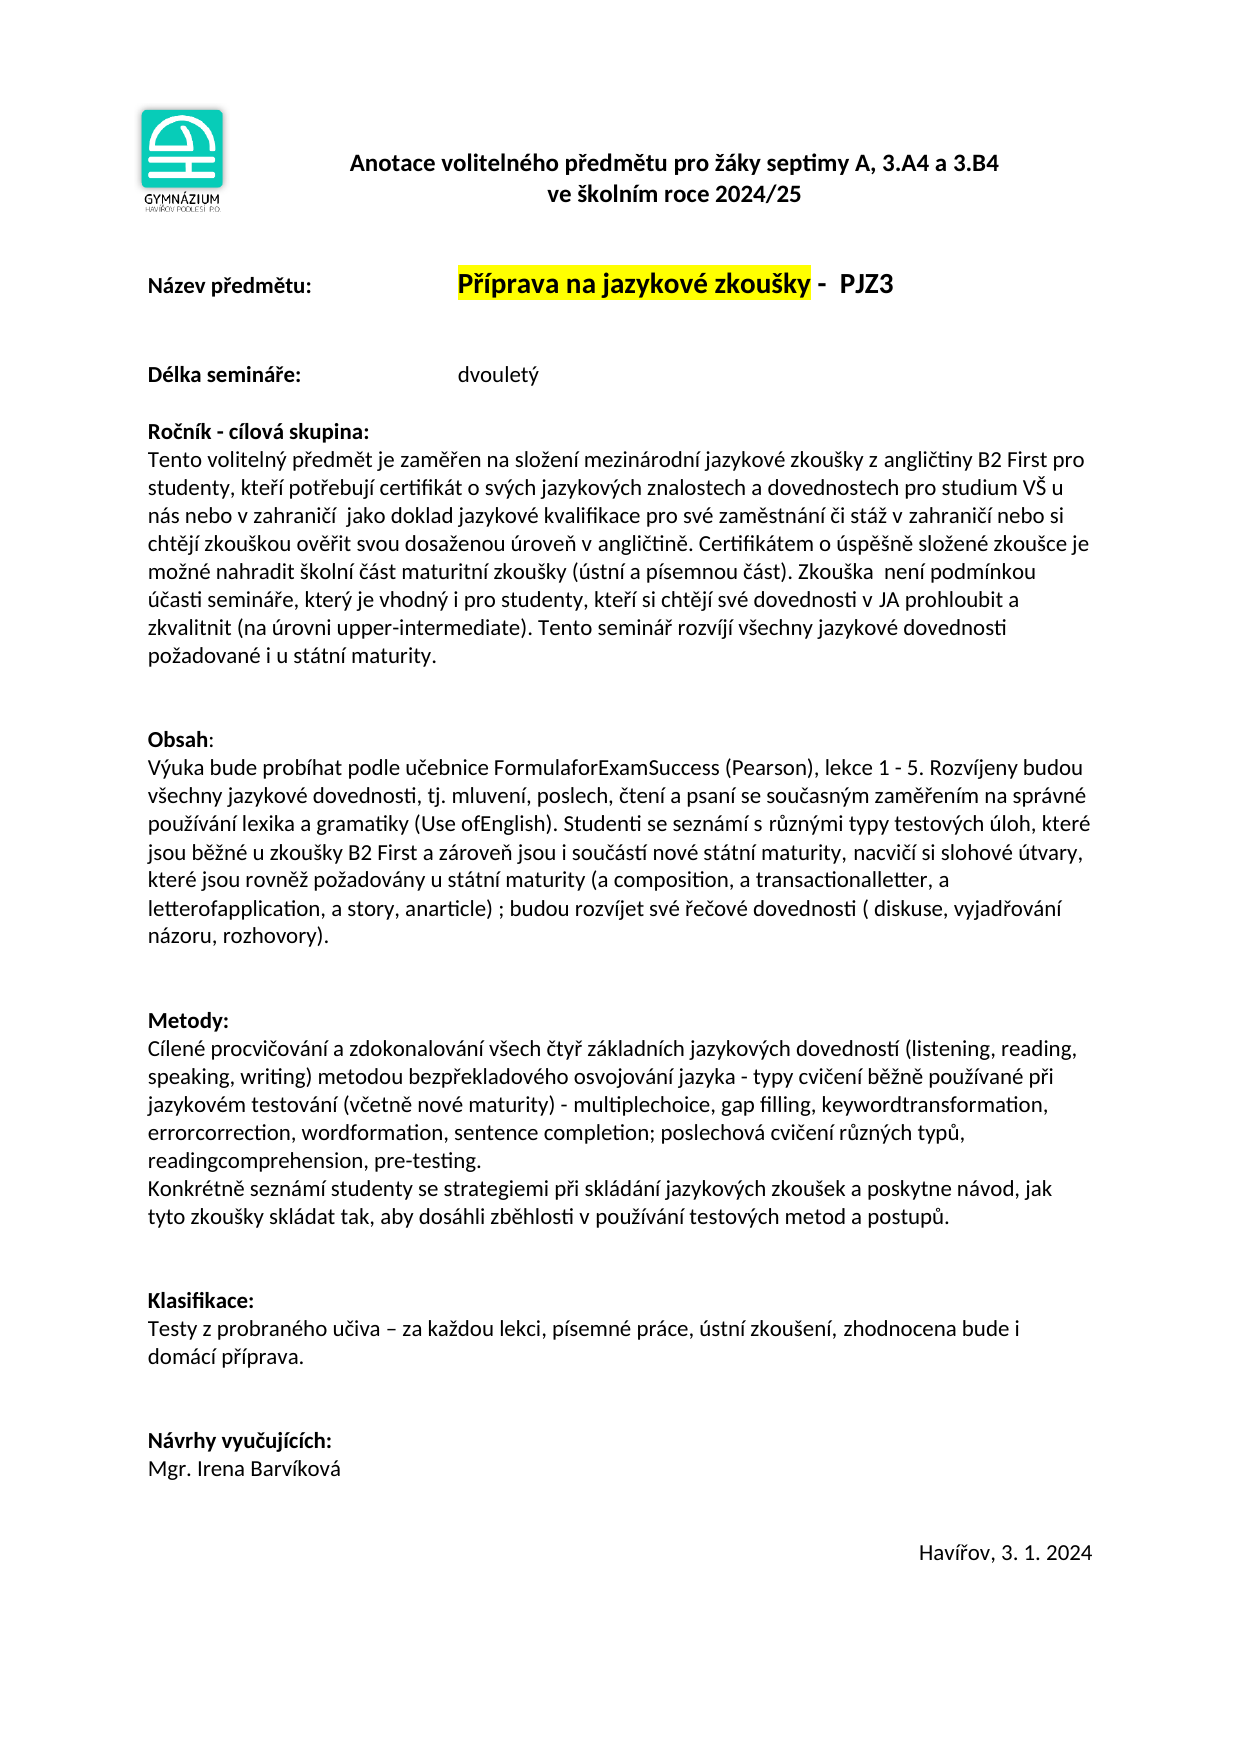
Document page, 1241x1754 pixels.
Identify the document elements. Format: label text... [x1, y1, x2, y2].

text ve školním roce 2024/25 [238, 178, 1093, 209]
text Délka semináře: dvouletý [148, 361, 1093, 388]
text Název předmětu: Příprava na jazykové zkoušky - PJZ3 [148, 265, 458, 300]
text Metody: [148, 1006, 1093, 1034]
text Ročník - cílová skupina: [148, 417, 1093, 445]
text Anotace volitelného předmětu pro žáky septimy A, 3.A4 a 3.B4 [238, 148, 1093, 178]
text Název předmětu: Příprava na jazykové zkoušky - PJZ3 [811, 265, 1093, 300]
text Tento volitelný předmět je zaměřen na složení mezinárodní jazykové zkoušky z angličtiny B2 First pro studenty, kteří potřebují certifikát o svých jazykových znalostech a dovednostech pro studium VŠ u nás nebo v zahraničí jako doklad jazykové kvalifikace pro své zaměstnání či stáž v zahraničí nebo si chtějí zkouškou ověřit svou dosaženou úroveň v angličtině. Certifikátem o úspěšně složené zkoušce je možné nahradit školní část maturitní zkoušky (ústní a písemnou část). Zkouška není podmínkou účasti semináře, který je vhodný i pro studenty, kteří si chtějí své dovednosti v JA prohloubit a zkvalitnit (na úrovni upper-intermediate). Tento seminář rozvíjí všechny jazykové dovednosti požadované i u státní maturity. [148, 445, 1093, 669]
text Klasifikace: [148, 1286, 1093, 1314]
text Mgr. Irena Barvíková [148, 1454, 1093, 1482]
text Obsah: [148, 726, 1093, 753]
text Výuka bude probíhat podle učebnice FormulaforExamSuccess (Pearson), lekce 1 - 5. Rozvíjeny budou všechny jazykové dovednosti, tj. mluvení, poslech, čtení a psaní se současným zaměřením na správné používání lexika a gramatiky (Use ofEnglish). Studenti se seznámí s různými typy testových úloh, které jsou běžné u zkoušky B2 First a zároveň jsou i součástí nové státní maturity, nacvičí si slohové útvary, které jsou rovněž požadovány u státní maturity (a composition, a transactionalletter, a letterofapplication, a story, anarticle) ; budou rozvíjet své řečové dovednosti ( diskuse, vyjadřování názoru, rozhovory). [148, 753, 1093, 950]
text Cílené procvičování a zdokonalování všech čtyř základních jazykových dovedností (listening, reading, speaking, writing) metodou bezpřekladového osvojování jazyka - typy cvičení běžně používané při jazykovém testování (včetně nové maturity) - multiplechoice, gap filling, keywordtransformation, errorcorrection, wordformation, sentence completion; poslechová cvičení různých typů, readingcomprehension, pre-testing. [148, 1034, 1093, 1174]
text Testy z probraného učiva – za každou lekci, písemné práce, ústní zkoušení, zhodnocena bude i domácí příprava. [148, 1314, 1093, 1370]
picture [129, 101, 238, 216]
text Konkrétně seznámí studenty se strategiemi při skládání jazykových zkoušek a poskytne návod, jak tyto zkoušky skládat tak, aby dosáhli zběhlosti v používání testových metod a postupů. [148, 1174, 1093, 1230]
text Návrhy vyučujících: [148, 1426, 1093, 1454]
text Havířov, 3. 1. 2024 [148, 1538, 1093, 1566]
